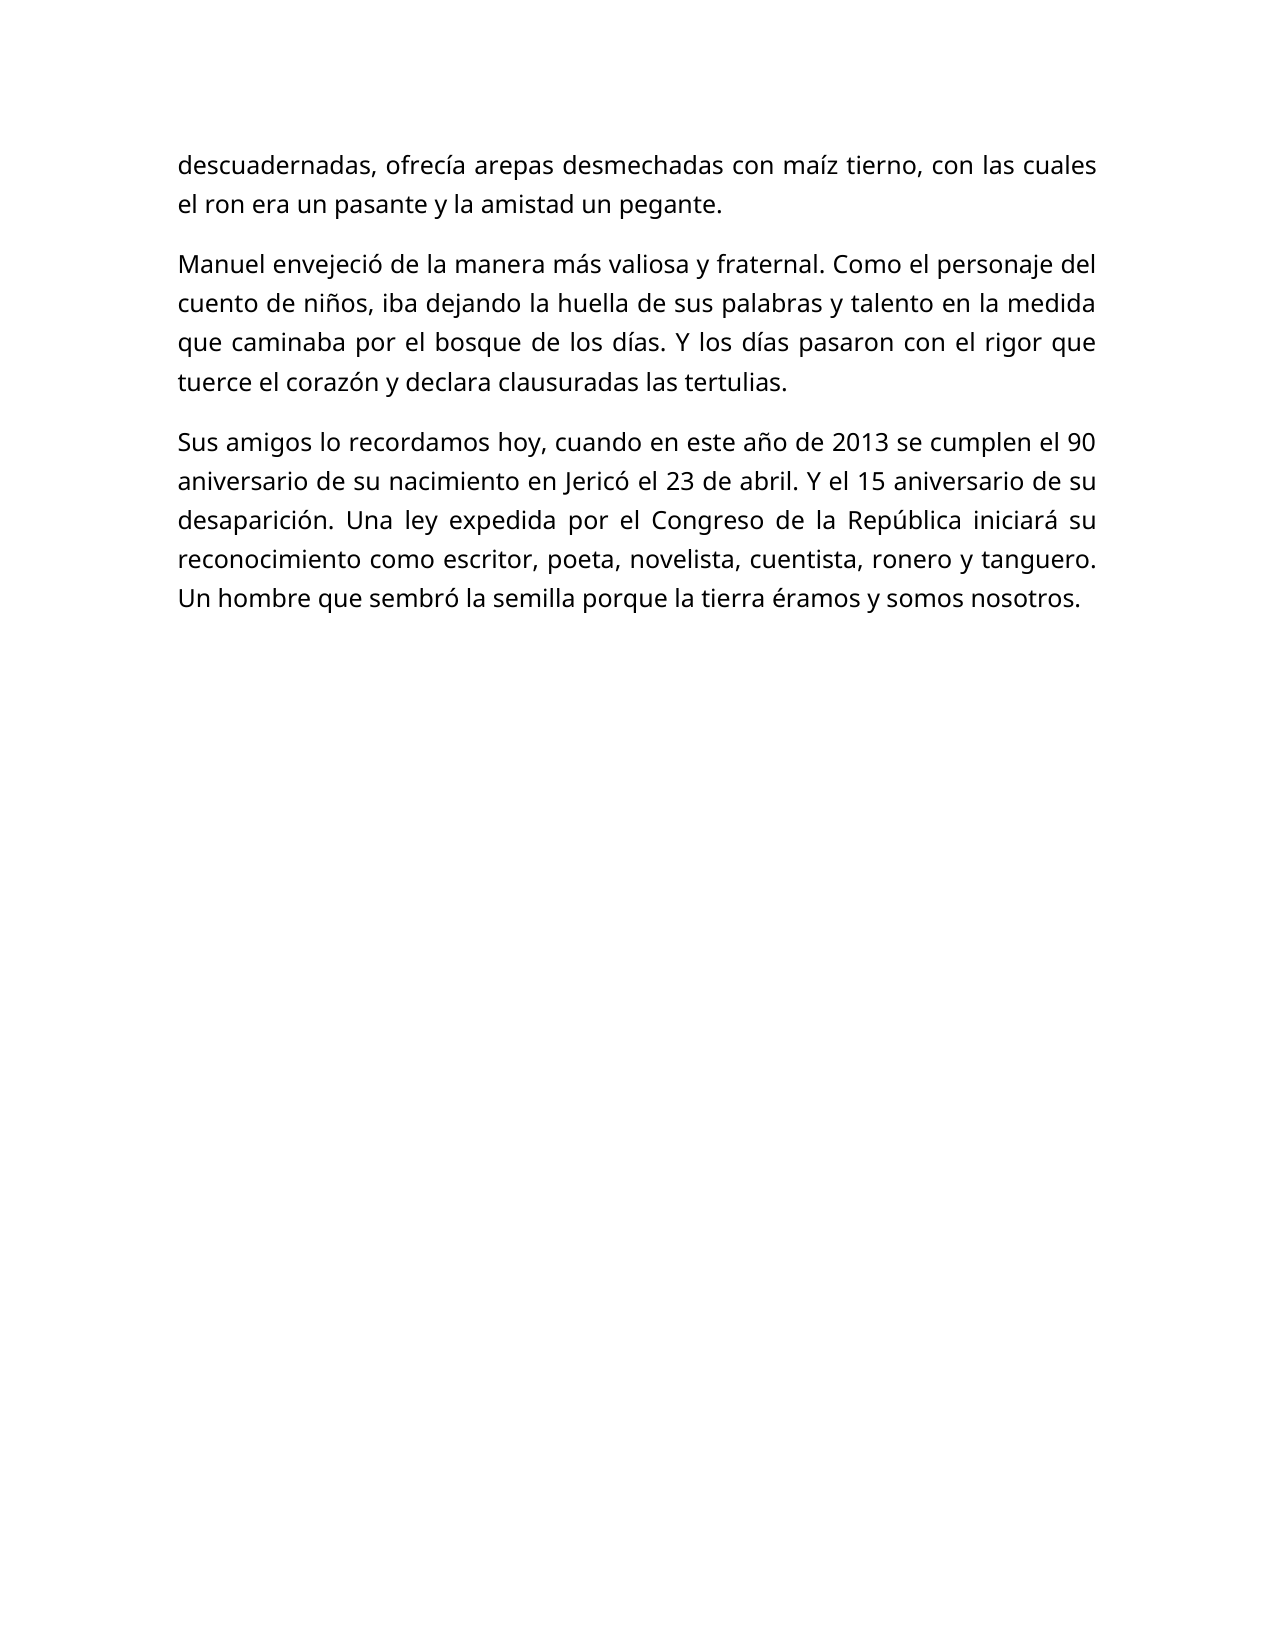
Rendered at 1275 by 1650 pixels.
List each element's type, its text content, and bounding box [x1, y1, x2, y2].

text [177, 148, 1098, 221]
text Sus amigos lo recordamos hoy, cuando en este año de 2013 se cumplen el 90 aniversario de su nacimiento en Jericó el 23 de abril. Y el 15 aniversario de su desaparición. Una ley expedida por el Congreso de la República iniciará su reconocimiento como escritor, poeta, novelista, cuentista, ronero y tanguero. Un hombre que sembró la semilla porque la tierra éramos y somos nosotros. [177, 424, 1098, 615]
text Manuel envejeció de la manera más valiosa y fraternal. Como el personaje del cuento de niños, iba dejando la huella de sus palabras y talento en la medida que caminaba por el bosque de los días. Y los días pasaron con el rigor que tuerce el corazón y declara clausuradas las tertulias. [177, 247, 1098, 398]
